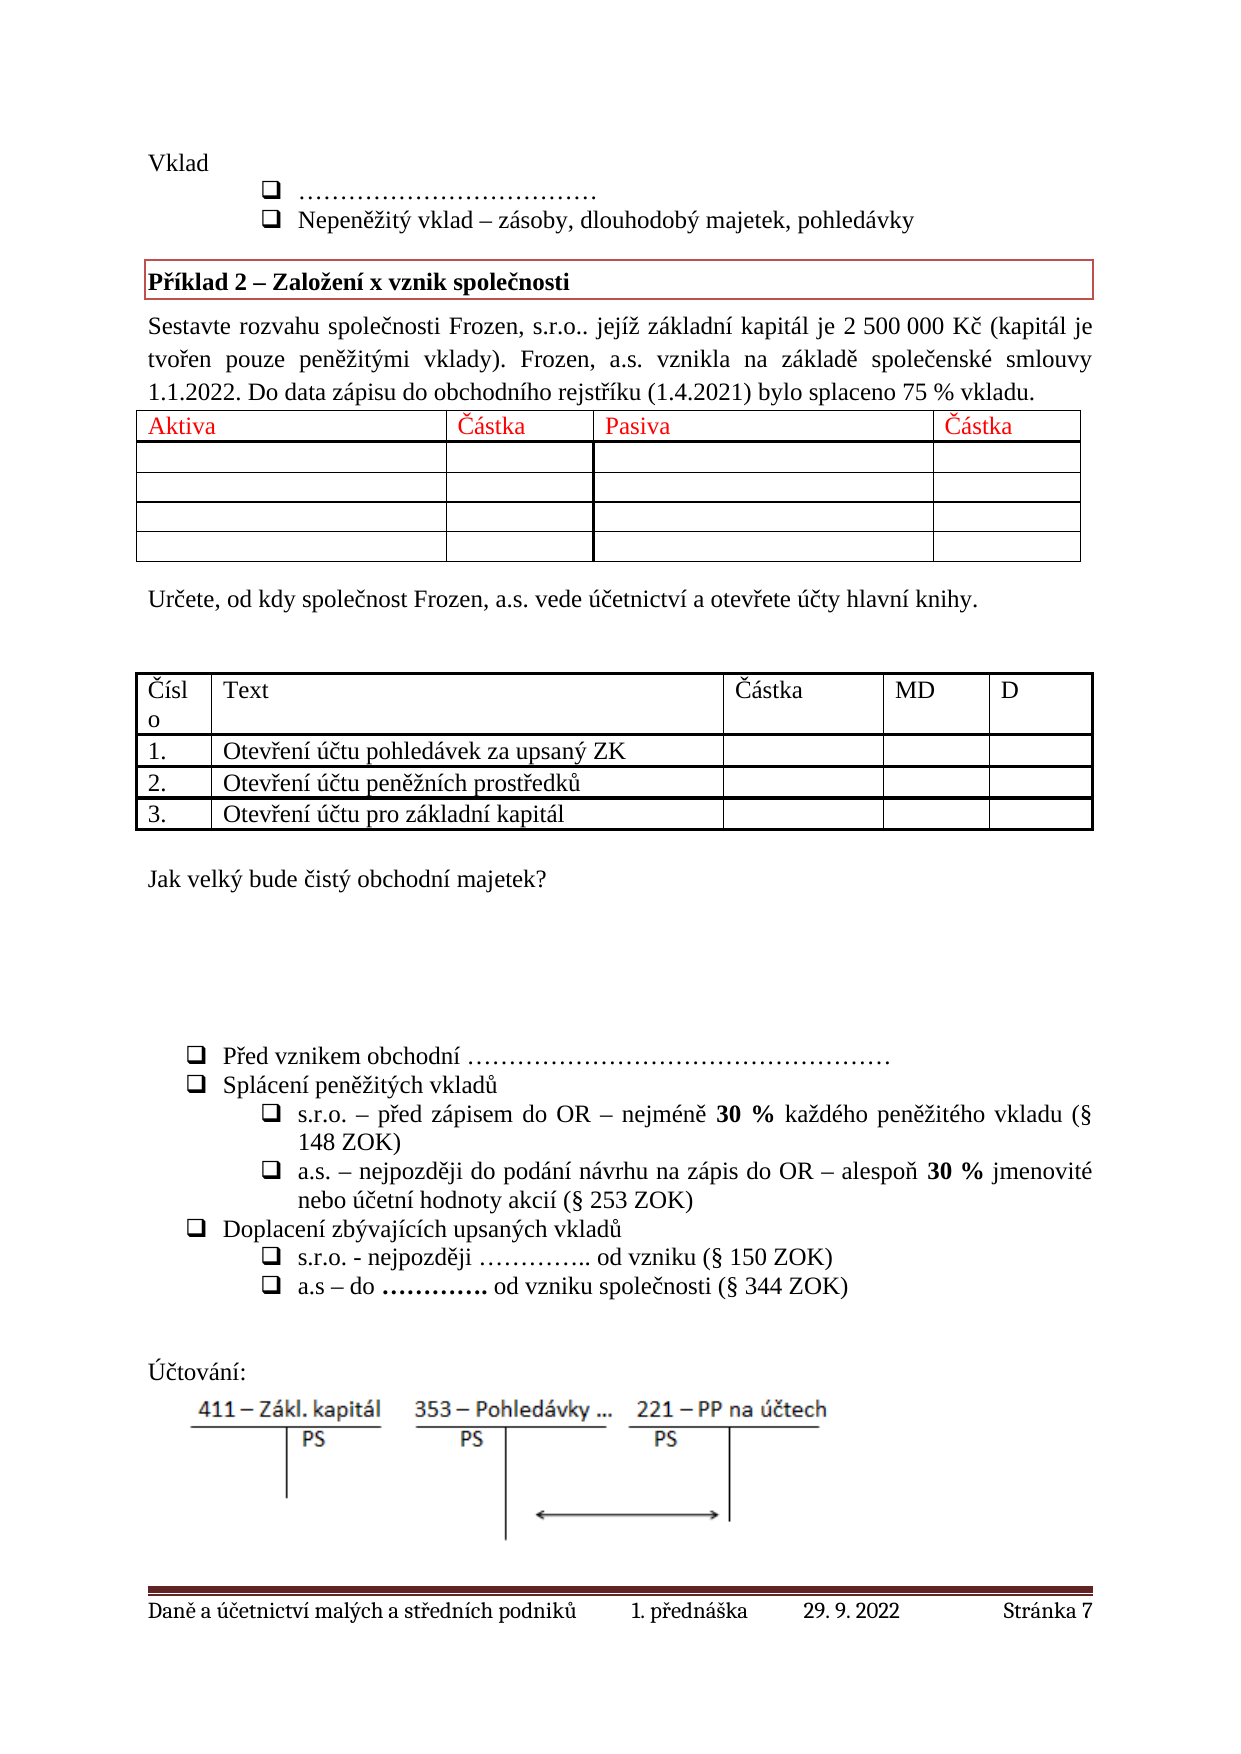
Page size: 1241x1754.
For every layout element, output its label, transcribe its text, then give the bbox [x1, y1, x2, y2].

table_cell 3. [138, 800, 211, 828]
table_cell Otevření účtu peněžních prostředků [212, 768, 723, 796]
list Doplacení zbývajících upsaných vkladů [185, 1214, 1093, 1242]
table_cell [137, 503, 446, 531]
table_cell 2. [138, 768, 211, 796]
list Před vznikem obchodní …………………………………………… [185, 1041, 1093, 1070]
list ……………………………… [260, 176, 1093, 205]
text Příklad 2 – Založení x vznik společnosti [148, 267, 1092, 296]
table_cell Otevření účtu pro základní kapitál [212, 800, 723, 828]
table_header MD [884, 675, 989, 733]
text Sestavte rozvahu společnosti Frozen, s.r.o.. jejíž základní kapitál je 2 500 000 Kč (kapitál je tvořen pouze peněžitými vklady). Frozen, a.s. vznikla na základě společenské smlouvy 1.1.2022. Do data zápisu do obchodního rejstříku (1.4.2021) bylo splaceno 75 % vkladu. [148, 311, 1093, 406]
table_cell [884, 768, 989, 796]
list Splácení peněžitých vkladů [185, 1070, 1093, 1099]
table_cell [990, 800, 1091, 828]
list a.s – do …………. od vzniku společnosti (§ 344 ZOK) [260, 1271, 1093, 1300]
table_cell [724, 768, 883, 796]
table_cell 1. [138, 736, 211, 764]
table_cell [595, 473, 933, 501]
table_cell [447, 473, 592, 501]
list s.r.o. - nejpozději ………….. od vzniku (§ 150 ZOK) [260, 1242, 1093, 1271]
list Nepeněžitý vklad – zásoby, dlouhodobý majetek, pohledávky [260, 205, 1093, 234]
table_cell [447, 443, 592, 472]
table_header Text [212, 675, 723, 733]
table_cell [595, 503, 933, 531]
table_cell [137, 443, 446, 472]
table_cell [137, 532, 446, 561]
table_cell [595, 532, 933, 561]
table_cell [934, 473, 1080, 501]
text Určete, od kdy společnost Frozen, a.s. vede účetnictví a otevřete účty hlavní knihy. [148, 584, 1093, 613]
table_cell Otevření účtu pohledávek za upsaný ZK [212, 736, 723, 764]
text Jak velký bude čistý obchodní majetek? [148, 864, 1093, 893]
table_header Částka [447, 411, 593, 440]
table_cell [934, 443, 1080, 472]
table_header Částka [724, 675, 883, 733]
table_cell [724, 800, 883, 828]
table_cell [990, 768, 1091, 796]
list s.r.o. – před zápisem do OR – nejméně 30 % každého peněžitého vkladu (§ 148 ZOK) [260, 1099, 1093, 1156]
table_cell [884, 800, 989, 828]
table_cell [934, 503, 1080, 531]
table_header Aktiva [137, 411, 446, 440]
table_cell [137, 473, 446, 501]
table_cell [884, 736, 989, 764]
table_header Číslo [138, 675, 211, 733]
text Vklad [148, 148, 1093, 176]
table_cell [934, 532, 1080, 561]
table_header D [990, 675, 1091, 733]
table_cell [595, 443, 933, 472]
text Účtování: [148, 1357, 1093, 1386]
list a.s. – nejpozději do podání návrhu na zápis do OR – alespoň 30 % jmenovité nebo účetní hodnoty akcií (§ 253 ZOK) [260, 1156, 1093, 1214]
table_cell [447, 503, 592, 531]
table_cell [447, 532, 592, 561]
table_cell [724, 736, 883, 764]
table_header Pasiva [594, 411, 933, 440]
table_cell [990, 736, 1091, 764]
table_header Částka [934, 411, 1080, 440]
picture [147, 1386, 898, 1543]
